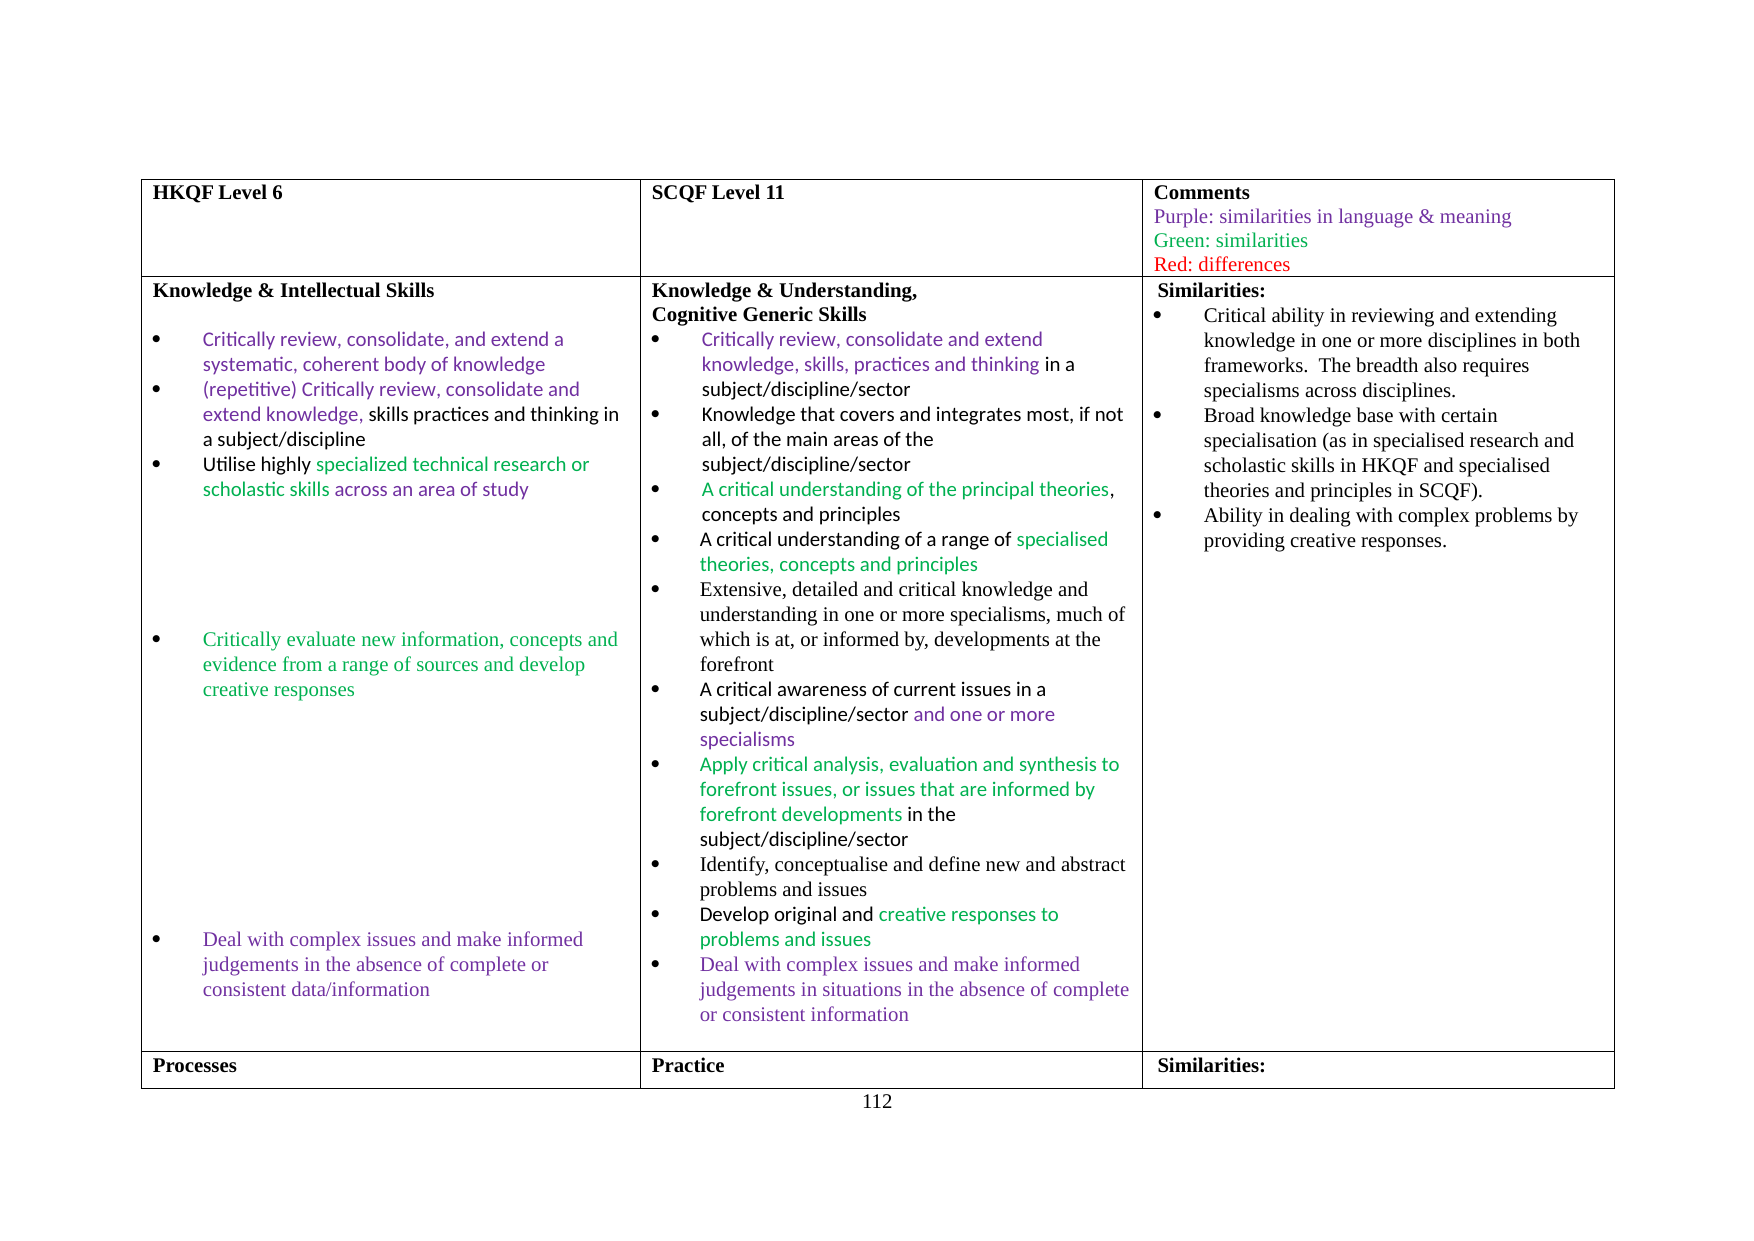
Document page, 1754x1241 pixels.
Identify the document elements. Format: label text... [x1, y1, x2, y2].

table_cell Similarities: Critical ability in reviewing and extending knowledge in one or more disciplines in both frameworks. The breadth also requires specialisms across disciplines. Broad knowledge base with certain specialisation (as in specialised research and scholastic skills in HKQF and specialised theories and principles in SCQF). Ability in dealing with complex problems by providing creative responses. [1143, 277, 1614, 1051]
table_header HKQF Level 6 [142, 180, 640, 276]
table_cell Knowledge & Intellectual Skills Critically review, consolidate, and extend a systematic, coherent body of knowledge (repetitive) Critically review, consolidate and extend knowledge, skills practices and thinking in a subject/discipline Utilise highly specialized technical research or scholastic skills across an area of study Critically evaluate new information, concepts and evidence from a range of sources and develop creative responses Deal with complex issues and make informed judgements in the absence of complete or consistent data/information [142, 277, 640, 1051]
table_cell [641, 1052, 1142, 1088]
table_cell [1143, 1052, 1614, 1088]
table_cell Knowledge & Understanding, Cognitive Generic Skills Critically review, consolidate and extend knowledge, skills, practices and thinking in a subject/discipline/sector Knowledge that covers and integrates most, if not all, of the main areas of the subject/discipline/sector A critical understanding of the principal theories, concepts and principles A critical understanding of a range of specialised theories, concepts and principles Extensive, detailed and critical knowledge and understanding in one or more specialisms, much of which is at, or informed by, developments at the forefront A critical awareness of current issues in a subject/discipline/sector and one or more specialisms Apply critical analysis, evaluation and synthesis to forefront issues, or issues that are informed by forefront developments in the subject/discipline/sector Identify, conceptualise and define new and abstract problems and issues Develop original and creative responses to problems and issues Deal with complex issues and make informed judgements in situations in the absence of complete or consistent information [641, 277, 1142, 1051]
table_header SCQF Level 11 [641, 180, 1142, 276]
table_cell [142, 1052, 640, 1088]
table_header Comments Purple: similarities in language & meaning Green: similarities Red: differences [1143, 180, 1614, 276]
